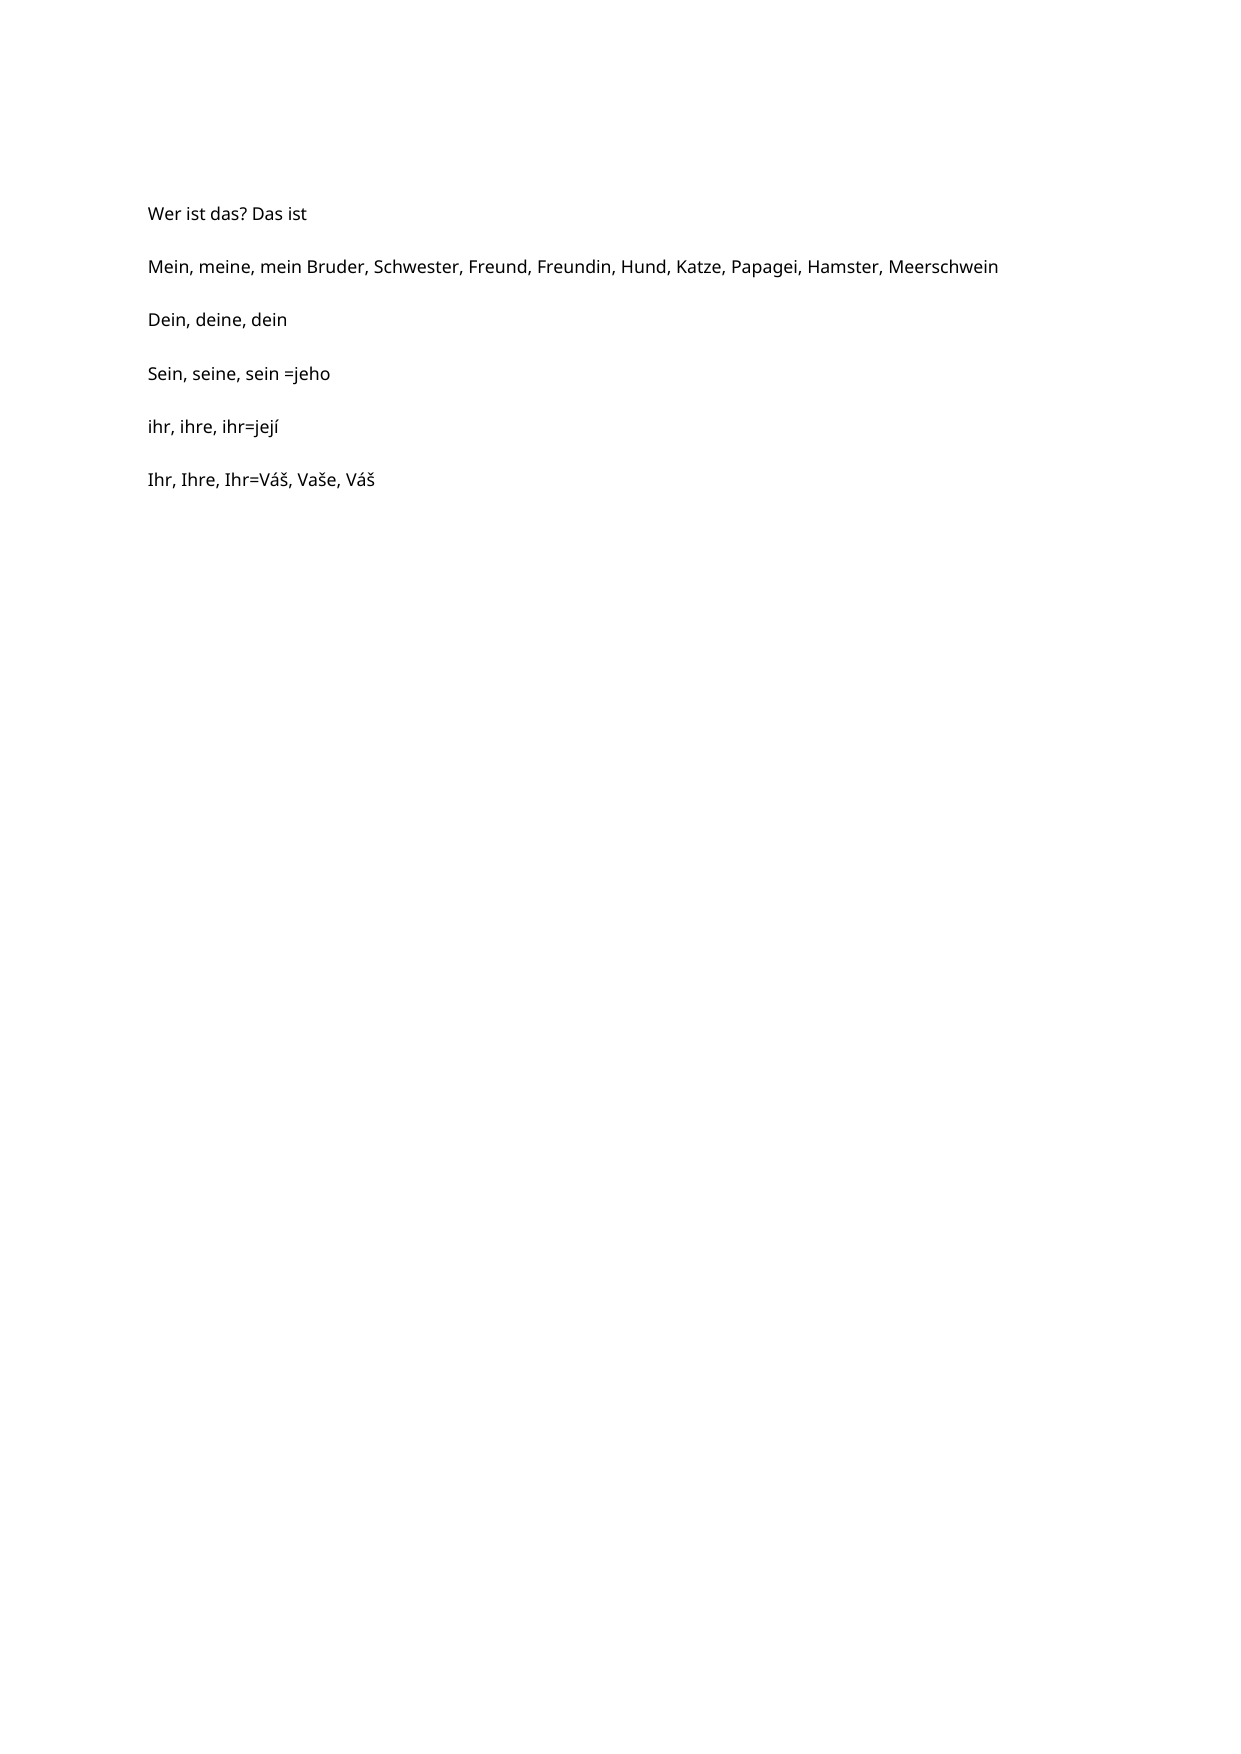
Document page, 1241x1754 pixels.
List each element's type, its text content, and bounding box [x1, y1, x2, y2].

text Sein, seine, sein =jeho [148, 361, 1093, 385]
text Ihr, Ihre, Ihr=Váš, Vaše, Váš [148, 468, 1093, 492]
text ihr, ihre, ihr=její [148, 414, 1093, 438]
text Dein, deine, dein [148, 308, 1093, 332]
text Wer ist das? Das ist [148, 201, 1093, 225]
text Mein, meine, mein Bruder, Schwester, Freund, Freundin, Hund, Katze, Papagei, Hamster, Meerschwein [148, 254, 1093, 278]
